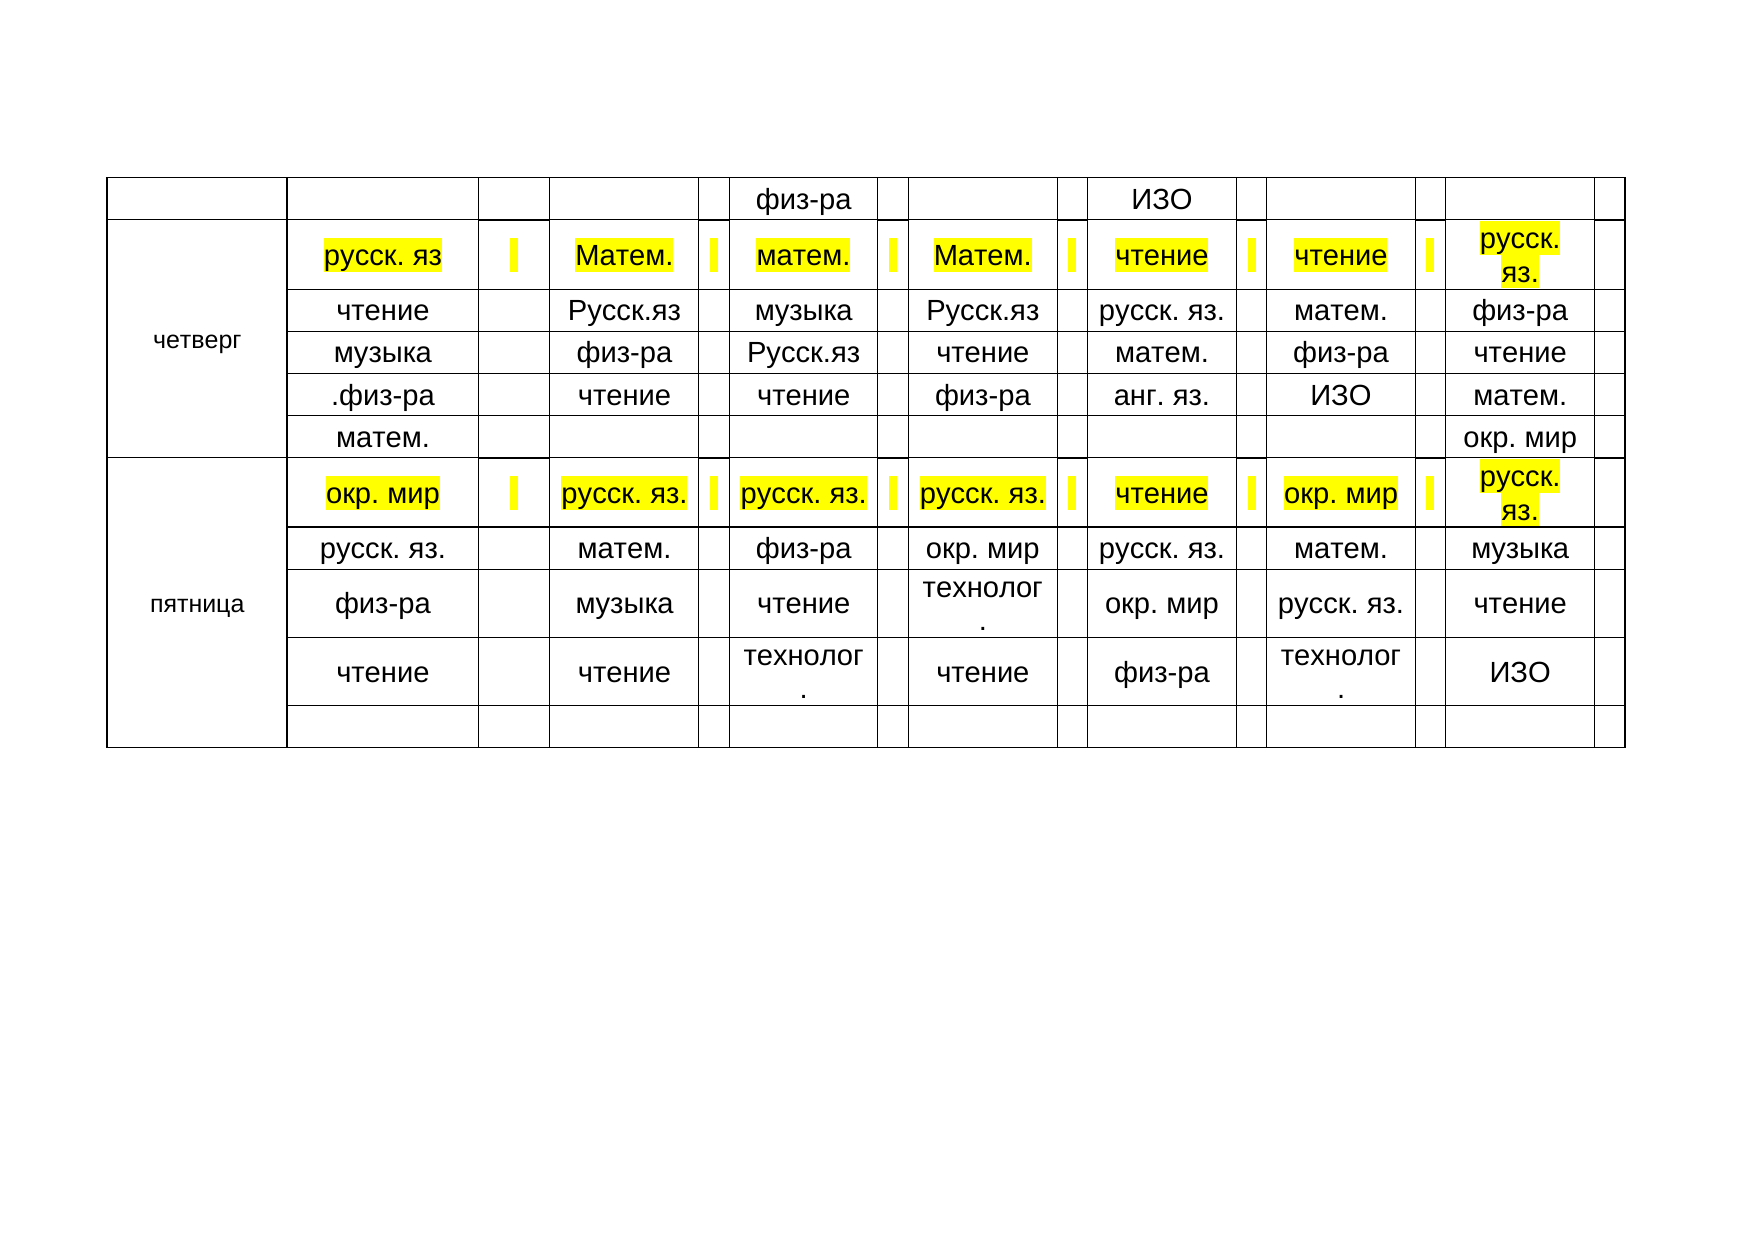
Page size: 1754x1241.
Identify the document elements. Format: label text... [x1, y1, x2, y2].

table_cell Русск.яз [730, 332, 877, 373]
table_cell [479, 178, 549, 219]
table_cell [1267, 416, 1415, 457]
table_cell чтение [288, 638, 478, 705]
table_cell [909, 416, 1057, 457]
table_cell [1058, 570, 1087, 637]
table_cell матем. [730, 220, 877, 288]
table_cell [1058, 332, 1087, 373]
table_cell [1058, 638, 1087, 705]
table_cell музыка [730, 290, 877, 331]
table_cell [1058, 178, 1087, 219]
table_cell [1595, 416, 1624, 457]
table_cell [1446, 178, 1594, 219]
table_cell русск. яз. [1267, 570, 1415, 637]
table_cell [1058, 374, 1087, 415]
table_cell [1416, 638, 1445, 705]
table_cell чтение [1267, 220, 1415, 288]
table_cell окр. мир [909, 528, 1057, 569]
table_cell русск. яз. [288, 528, 478, 569]
table_cell [1237, 706, 1266, 747]
table_cell русск. яз. [1088, 290, 1236, 331]
table_cell четверг [108, 220, 286, 457]
table_cell чтение [730, 570, 877, 637]
table_cell [288, 706, 478, 747]
table_cell [479, 374, 549, 415]
table_cell [1237, 221, 1266, 288]
table_cell русск. яз. [730, 458, 877, 526]
table_cell музыка [1446, 528, 1594, 569]
table_cell [1058, 706, 1087, 747]
table_cell чтение [288, 290, 478, 331]
table_cell [878, 528, 908, 569]
table_cell [479, 290, 549, 331]
table_cell [699, 332, 729, 373]
table_cell матем. [1267, 290, 1415, 331]
table_cell Матем. [550, 220, 698, 288]
table_cell [878, 221, 908, 288]
table_cell [1237, 290, 1266, 331]
table_cell физ-ра [288, 570, 478, 637]
table_cell Матем. [909, 220, 1057, 288]
table_cell [1416, 374, 1445, 415]
table_cell [479, 221, 549, 288]
table_cell [1237, 332, 1266, 373]
table_cell [550, 706, 698, 747]
table_cell [1237, 570, 1266, 637]
table_cell [1237, 374, 1266, 415]
table_cell матем. [1446, 374, 1594, 415]
table_cell окр. мир [1267, 458, 1415, 526]
table_cell физ-ра [909, 374, 1057, 415]
table_cell [479, 528, 549, 569]
table_cell [1595, 374, 1624, 415]
table_cell [909, 706, 1057, 747]
table_cell физ-ра [1446, 290, 1594, 331]
table_cell [1237, 528, 1266, 569]
table_cell .физ-ра [288, 374, 478, 415]
table_cell [730, 416, 877, 457]
table_cell ИЗО [1088, 178, 1236, 219]
table_cell [1595, 459, 1624, 526]
table_cell технолог. [1267, 638, 1415, 705]
table_cell [699, 638, 729, 705]
table_cell чтение [1446, 570, 1594, 637]
table_cell чтение [909, 638, 1057, 705]
table_cell [699, 706, 729, 747]
table_cell [479, 459, 549, 526]
table_cell [1058, 221, 1087, 288]
table_cell [1267, 178, 1415, 219]
table_cell [878, 638, 908, 705]
table_cell русск. яз. [1446, 458, 1594, 526]
table_cell Русск.яз [550, 290, 698, 331]
table_cell [1416, 221, 1445, 288]
table_cell [1595, 290, 1624, 331]
table_cell чтение [1446, 332, 1594, 373]
table_cell [878, 374, 908, 415]
table_cell русск. яз. [1446, 220, 1594, 288]
table_cell [878, 459, 908, 526]
table_cell [1595, 221, 1624, 288]
table_cell окр. мир [1446, 416, 1594, 457]
table_cell [1058, 459, 1087, 526]
table_cell [1237, 638, 1266, 705]
table_cell [1416, 178, 1445, 219]
table_cell Русск.яз [909, 290, 1057, 331]
table_cell физ-ра [730, 178, 877, 219]
table_cell [1595, 178, 1624, 219]
table_cell [699, 416, 729, 457]
table_cell физ-ра [550, 332, 698, 373]
table_cell [699, 374, 729, 415]
table_cell [1237, 459, 1266, 526]
table_cell [878, 290, 908, 331]
table_cell [1446, 706, 1594, 747]
table_cell окр. мир [288, 458, 478, 526]
table_cell [699, 459, 729, 526]
table_cell [730, 706, 877, 747]
table_cell пятница [108, 458, 286, 747]
table_cell [878, 570, 908, 637]
table_cell [1058, 528, 1087, 569]
table_cell [699, 178, 729, 219]
table_cell [1416, 706, 1445, 747]
table_cell [1416, 528, 1445, 569]
table_cell русск. яз. [1088, 528, 1236, 569]
table_cell [1058, 290, 1087, 331]
table_cell матем. [1267, 528, 1415, 569]
table_cell [479, 706, 549, 747]
table_cell физ-ра [1088, 638, 1236, 705]
table_cell технолог. [909, 570, 1057, 637]
table_cell [909, 178, 1057, 219]
table_cell окр. мир [1088, 570, 1236, 637]
table_cell технолог. [730, 638, 877, 705]
table_cell матем. [1088, 332, 1236, 373]
table_cell [1595, 528, 1624, 569]
table_cell [878, 416, 908, 457]
table_cell чтение [730, 374, 877, 415]
table_cell [1267, 706, 1415, 747]
table_cell русск. яз. [550, 458, 698, 526]
table_cell [878, 332, 908, 373]
table_cell [1237, 178, 1266, 219]
table_cell физ-ра [730, 528, 877, 569]
table_cell ИЗО [1267, 374, 1415, 415]
table_cell [1088, 416, 1236, 457]
table_cell чтение [1088, 220, 1236, 288]
table_cell анг. яз. [1088, 374, 1236, 415]
table_cell [699, 290, 729, 331]
table_cell [699, 221, 729, 288]
table_cell [1416, 332, 1445, 373]
table_cell русск. яз. [909, 458, 1057, 526]
table_cell [1595, 570, 1624, 637]
table_cell музыка [288, 332, 478, 373]
table_cell [1088, 706, 1236, 747]
table_cell [1595, 706, 1624, 747]
table_cell [550, 416, 698, 457]
table_cell чтение [909, 332, 1057, 373]
table_cell [288, 178, 478, 219]
table_cell [1416, 459, 1445, 526]
table_cell [1058, 416, 1087, 457]
table_cell [479, 416, 549, 457]
table_cell [878, 706, 908, 747]
table_cell ИЗО [1446, 638, 1594, 705]
table_cell матем. [288, 416, 478, 457]
table_cell [479, 638, 549, 705]
table_cell [1416, 416, 1445, 457]
table_cell [1595, 638, 1624, 705]
table_cell русск. яз [288, 220, 478, 288]
table_cell [1416, 290, 1445, 331]
table_cell физ-ра [1267, 332, 1415, 373]
table_cell [479, 570, 549, 637]
table_cell чтение [550, 638, 698, 705]
table_cell чтение [1088, 458, 1236, 526]
table_cell [1416, 570, 1445, 637]
table_cell [1595, 332, 1624, 373]
table_cell [699, 570, 729, 637]
table_cell матем. [550, 528, 698, 569]
table_cell [1237, 416, 1266, 457]
table_cell [479, 332, 549, 373]
table_cell [699, 528, 729, 569]
table_cell [878, 178, 908, 219]
table_cell чтение [550, 374, 698, 415]
table_cell музыка [550, 570, 698, 637]
table_cell [550, 178, 698, 219]
